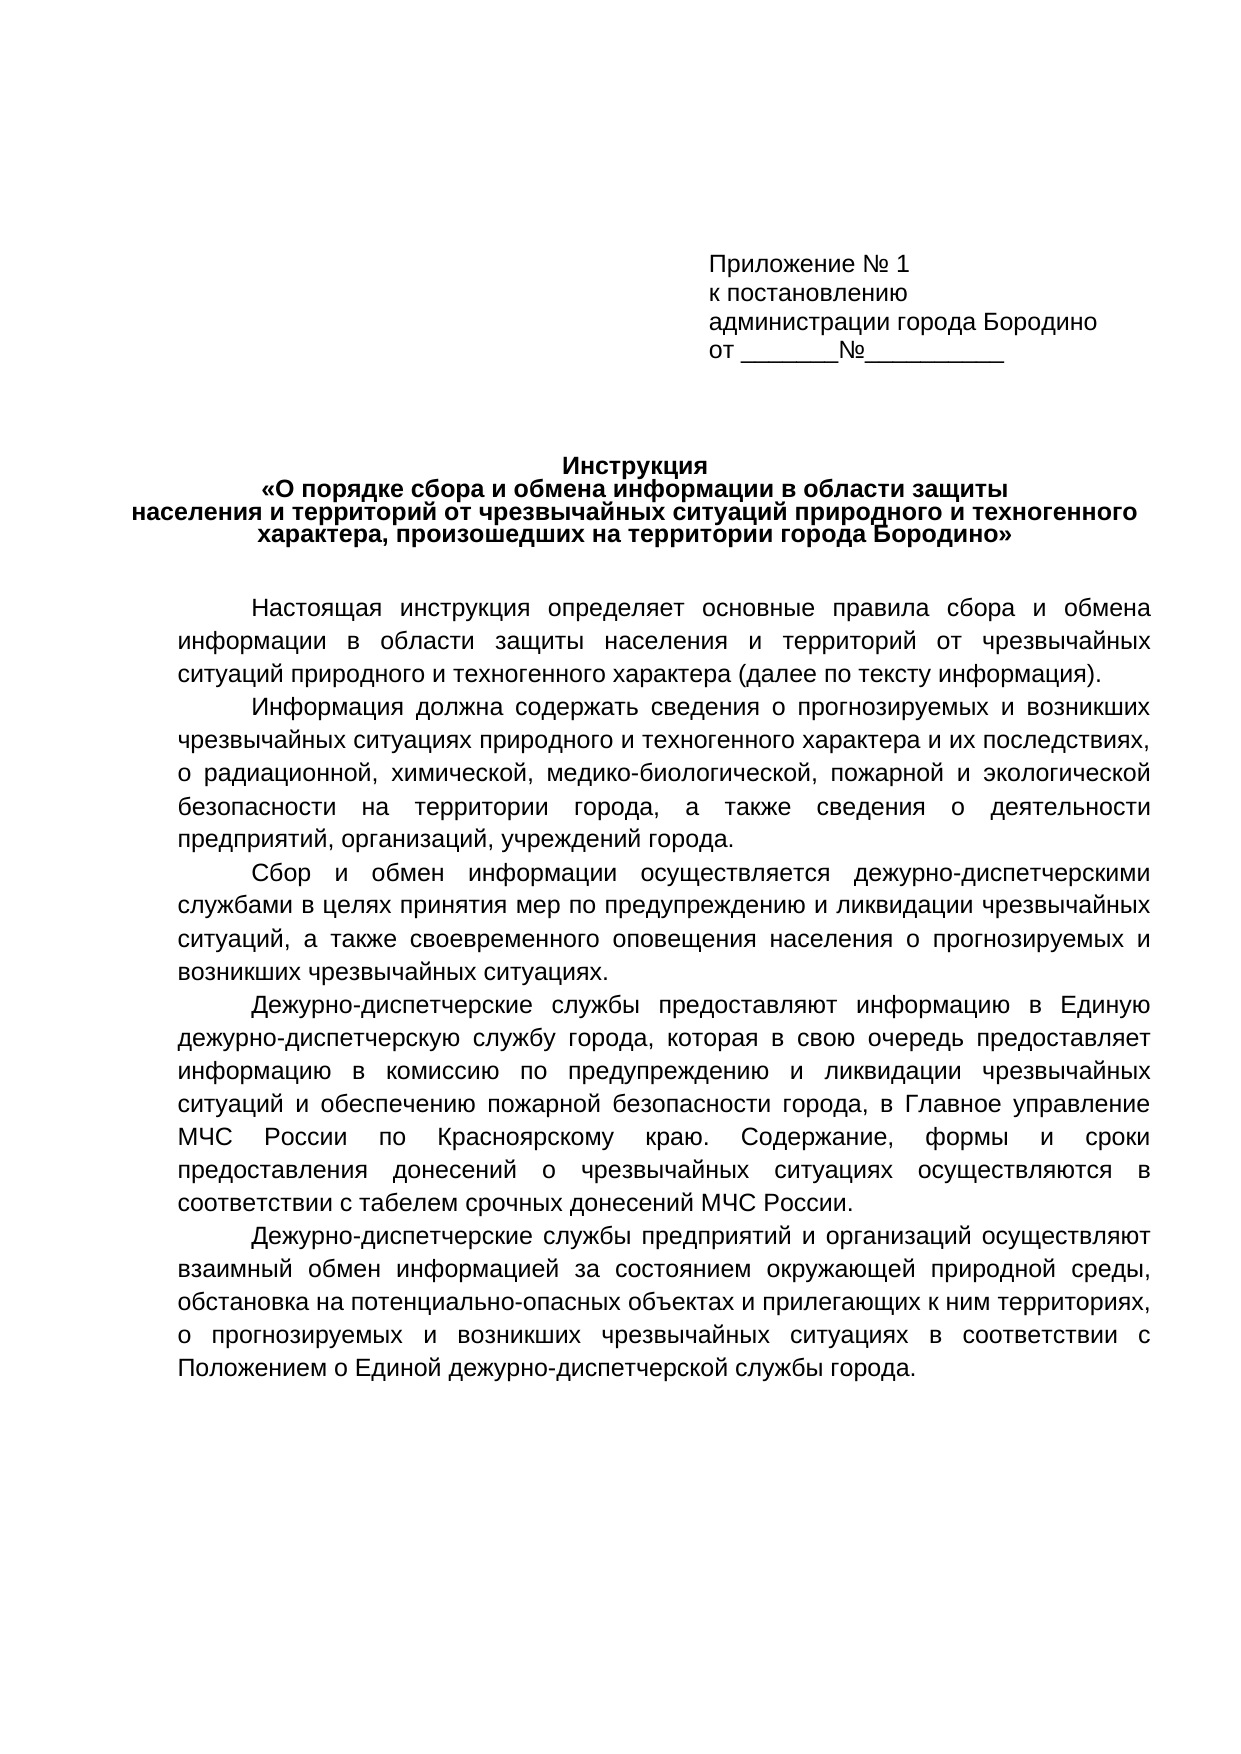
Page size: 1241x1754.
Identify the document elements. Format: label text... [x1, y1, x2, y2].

text к постановлению [709, 278, 1152, 307]
title Дежурно-диспетчерские службы предоставляют информацию в Единую дежурно-диспетчерскую службу города, которая в свою очередь предоставляет информацию в комиссию по предупреждению и ликвидации чрезвычайных ситуаций и обеспечению пожарной безопасности города, в Главное управление МЧС России по Красноярскому краю. Содержание, формы и сроки предоставления донесений о чрезвычайных ситуациях осуществляются в соответствии с табелем срочных донесений МЧС России. [177, 989, 1152, 1216]
title Дежурно-диспетчерские службы предприятий и организаций осуществляют взаимный обмен информацией за состоянием окружающей природной среды, обстановка на потенциально-опасных объектах и прилегающих к ним территориях, о прогнозируемых и возникших чрезвычайных ситуациях в соответствии с Положением о Единой дежурно-диспетчерской службы города. [177, 1221, 1152, 1382]
title Сбор и обмен информации осуществляется дежурно-диспетчерскими службами в целях принятия мер по предупреждению и ликвидации чрезвычайных ситуаций, а также своевременного оповещения населения о прогнозируемых и возникших чрезвычайных ситуациях. [177, 857, 1152, 985]
title населения и территорий от чрезвычайных ситуаций природного и техногенного характера, произошедших на территории города Бородино» [118, 502, 1152, 547]
title Информация должна содержать сведения о прогнозируемых и возникших чрезвычайных ситуациях природного и техногенного характера и их последствиях, о радиационной, химической, медико-биологической, пожарной и экологической безопасности на территории города, а также сведения о деятельности предприятий, организаций, учреждений города. [177, 692, 1152, 853]
title «О порядке сбора и обмена информации в области защиты [655, 479, 1152, 502]
title «О порядке сбора и обмена информации в области защиты [118, 479, 652, 502]
text Приложение № 1 [709, 249, 1152, 278]
title Инструкция [118, 456, 1152, 479]
text администрации города Бородино [709, 307, 1152, 335]
title Настоящая инструкция определяет основные правила сбора и обмена информации в области защиты населения и территорий от чрезвычайных ситуаций природного и техногенного характера (далее по тексту информация). [177, 593, 1152, 688]
text от _______№__________ [709, 335, 1152, 364]
